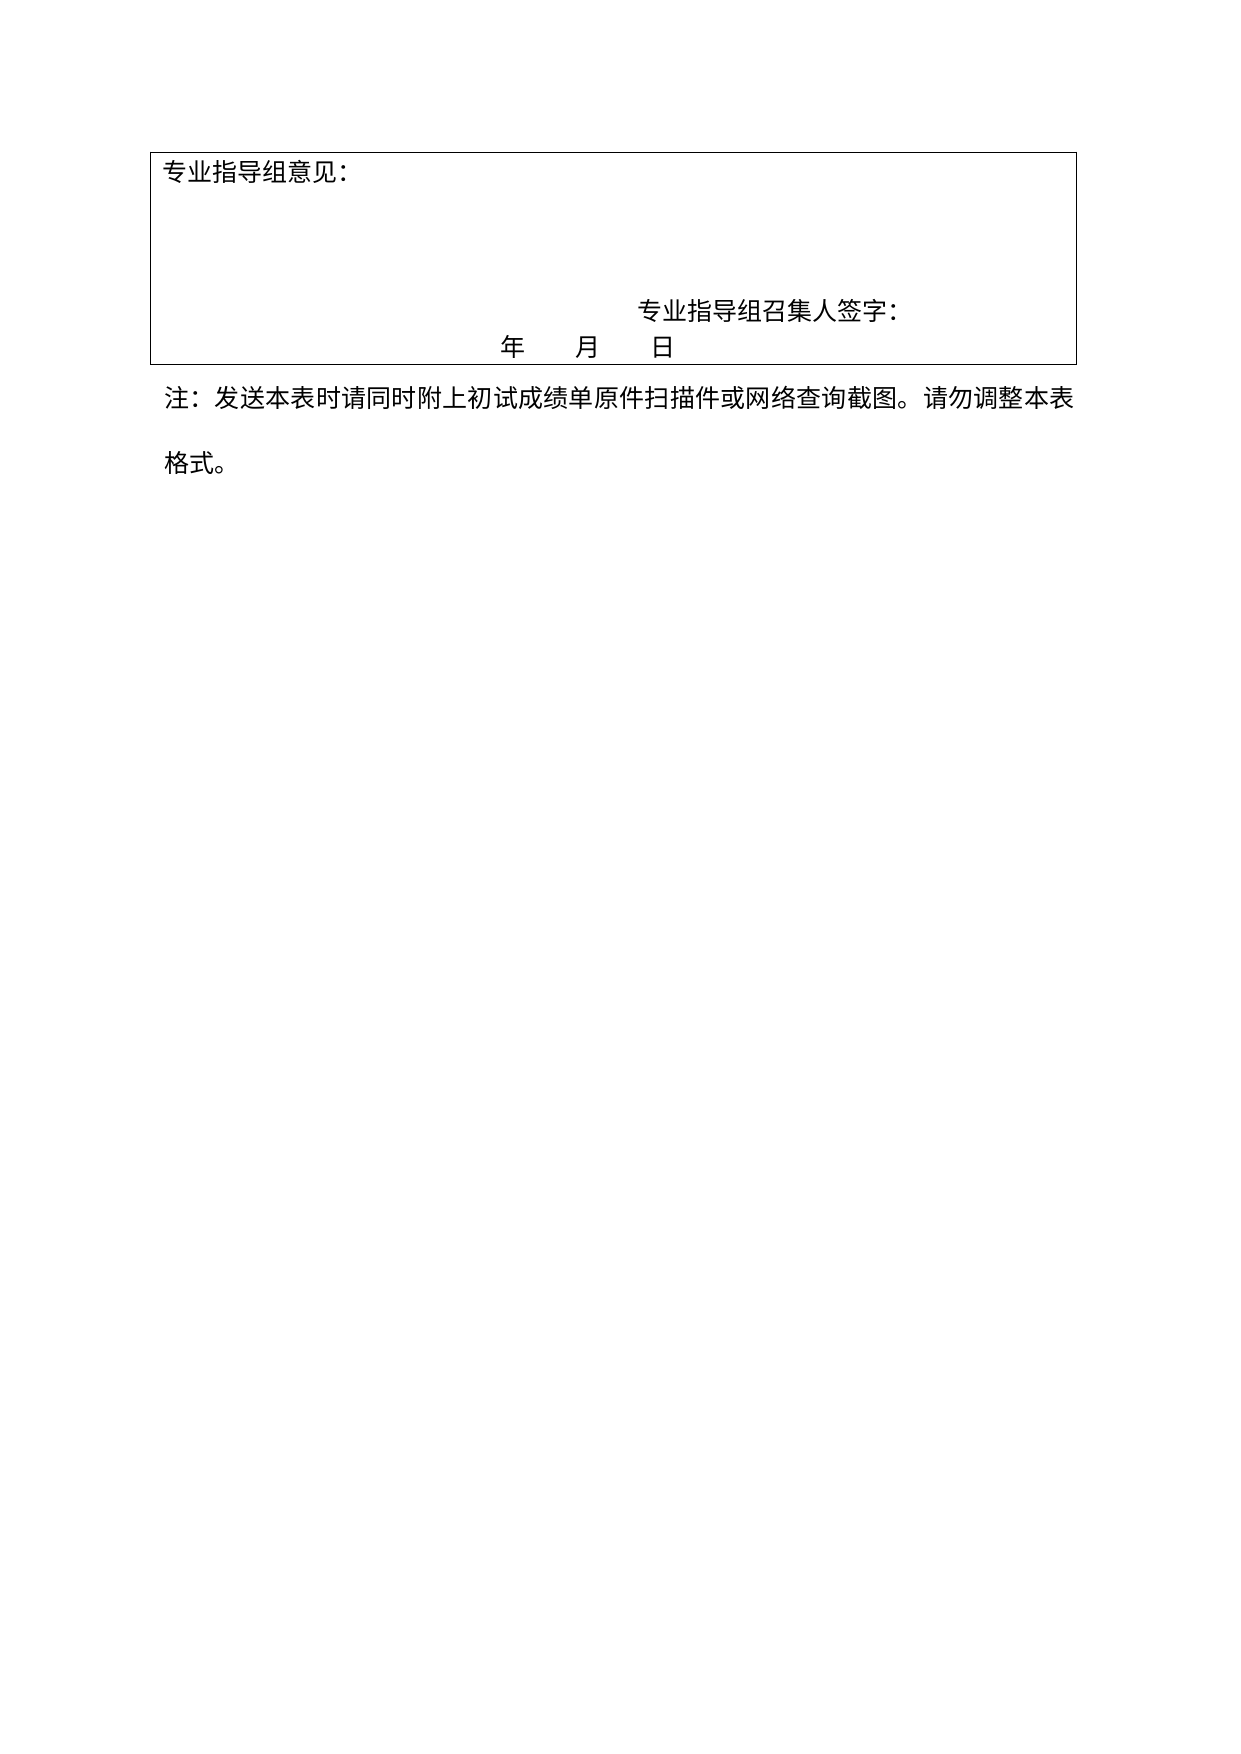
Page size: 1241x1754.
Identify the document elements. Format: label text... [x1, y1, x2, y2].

table_cell 专业指导组意见： 专业指导组召集人签字： 年 月 日 [151, 153, 1076, 363]
text 注：发送本表时请同时附上初试成绩单原件扫描件或网络查询截图。请勿调整本表格式。 [164, 365, 1076, 494]
